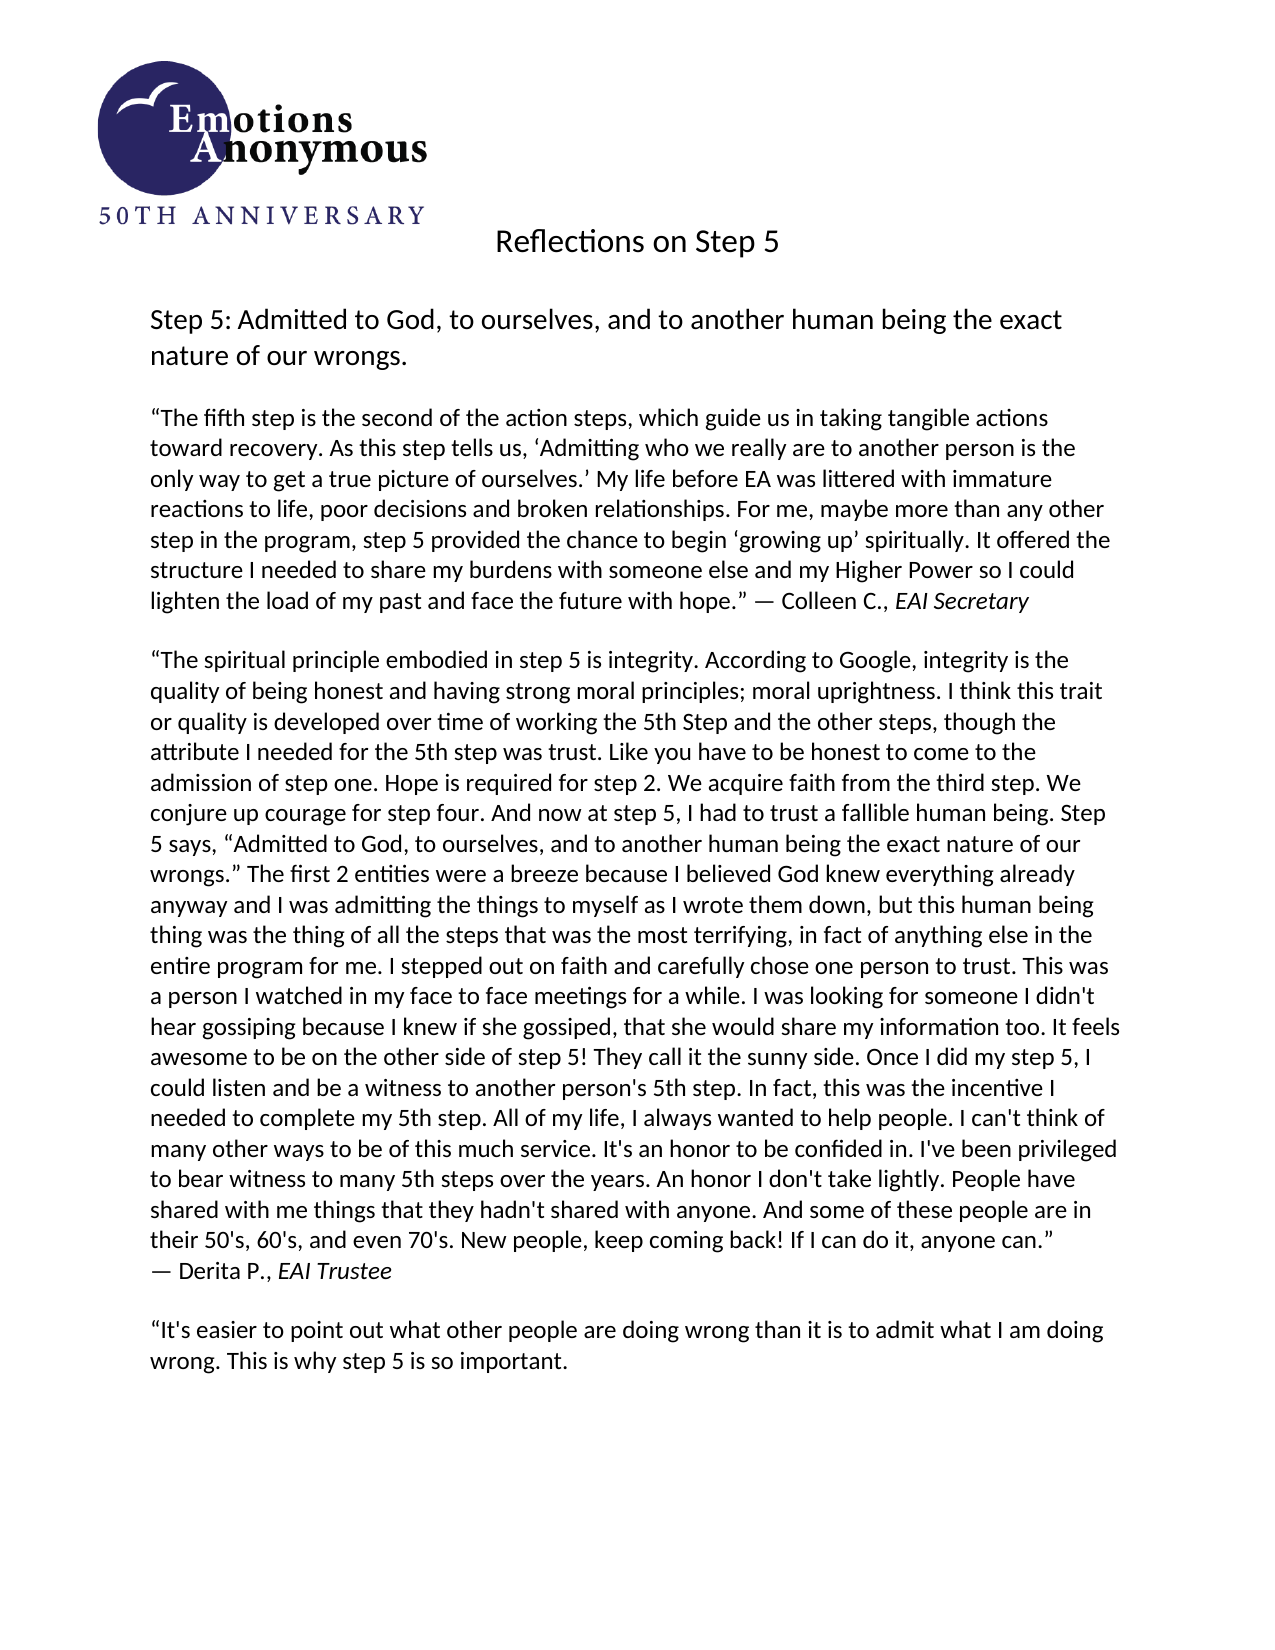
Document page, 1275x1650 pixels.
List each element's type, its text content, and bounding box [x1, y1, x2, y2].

text Reflections on Step 5 [150, 220, 1125, 261]
text “The fifth step is the second of the action steps, which guide us in taking tangible actions toward recovery. As this step tells us, ‘Admitting who we really are to another person is the only way to get a true picture of ourselves.’ My life before EA was littered with immature reactions to life, poor decisions and broken relationships. For me, maybe more than any other step in the program, step 5 provided the chance to begin ‘growing up’ spiritually. It offered the structure I needed to share my burdens with someone else and my Higher Power so I could lighten the load of my past and face the future with hope.” — Colleen C., EAI Secretary [150, 402, 1125, 615]
text “The spiritual principle embodied in step 5 is integrity. According to Google, integrity is the quality of being honest and having strong moral principles; moral uprightness. I think this trait or quality is developed over time of working the 5th Step and the other steps, though the attribute I needed for the 5th step was trust. Like you have to be honest to come to the admission of step one. Hope is required for step 2. We acquire faith from the third step. We conjure up courage for step four. And now at step 5, I had to trust a fallible human being. Step 5 says, “Admitted to God, to ourselves, and to another human being the exact nature of our wrongs.” The first 2 entities were a breeze because I believed God knew everything already anyway and I was admitting the things to myself as I wrote them down, but this human being thing was the thing of all the steps that was the most terrifying, in fact of anything else in the entire program for me. I stepped out on faith and carefully chose one person to trust. This was a person I watched in my face to face meetings for a while. I was looking for someone I didn't hear gossiping because I knew if she gossiped, that she would share my information too. It feels awesome to be on the other side of step 5! They call it the sunny side. Once I did my step 5, I could listen and be a witness to another person's 5th step. In fact, this was the incentive I needed to complete my 5th step. All of my life, I always wanted to help people. I can't think of many other ways to be of this much service. It's an honor to be confided in. I've been privileged to bear witness to many 5th steps over the years. An honor I don't take lightly. People have shared with me things that they hadn't shared with anyone. And some of these people are in their 50's, 60's, and even 70's. New people, keep coming back! If I can do it, anyone can.” [150, 644, 1125, 1255]
picture [97, 61, 428, 233]
text — Derita P., EAI Trustee [150, 1255, 1125, 1286]
text Step 5: Admitted to God, to ourselves, and to another human being the exact nature of our wrongs. [150, 301, 1125, 373]
text “It's easier to point out what other people are doing wrong than it is to admit what I am doing wrong. This is why step 5 is so important. [150, 1315, 1125, 1376]
